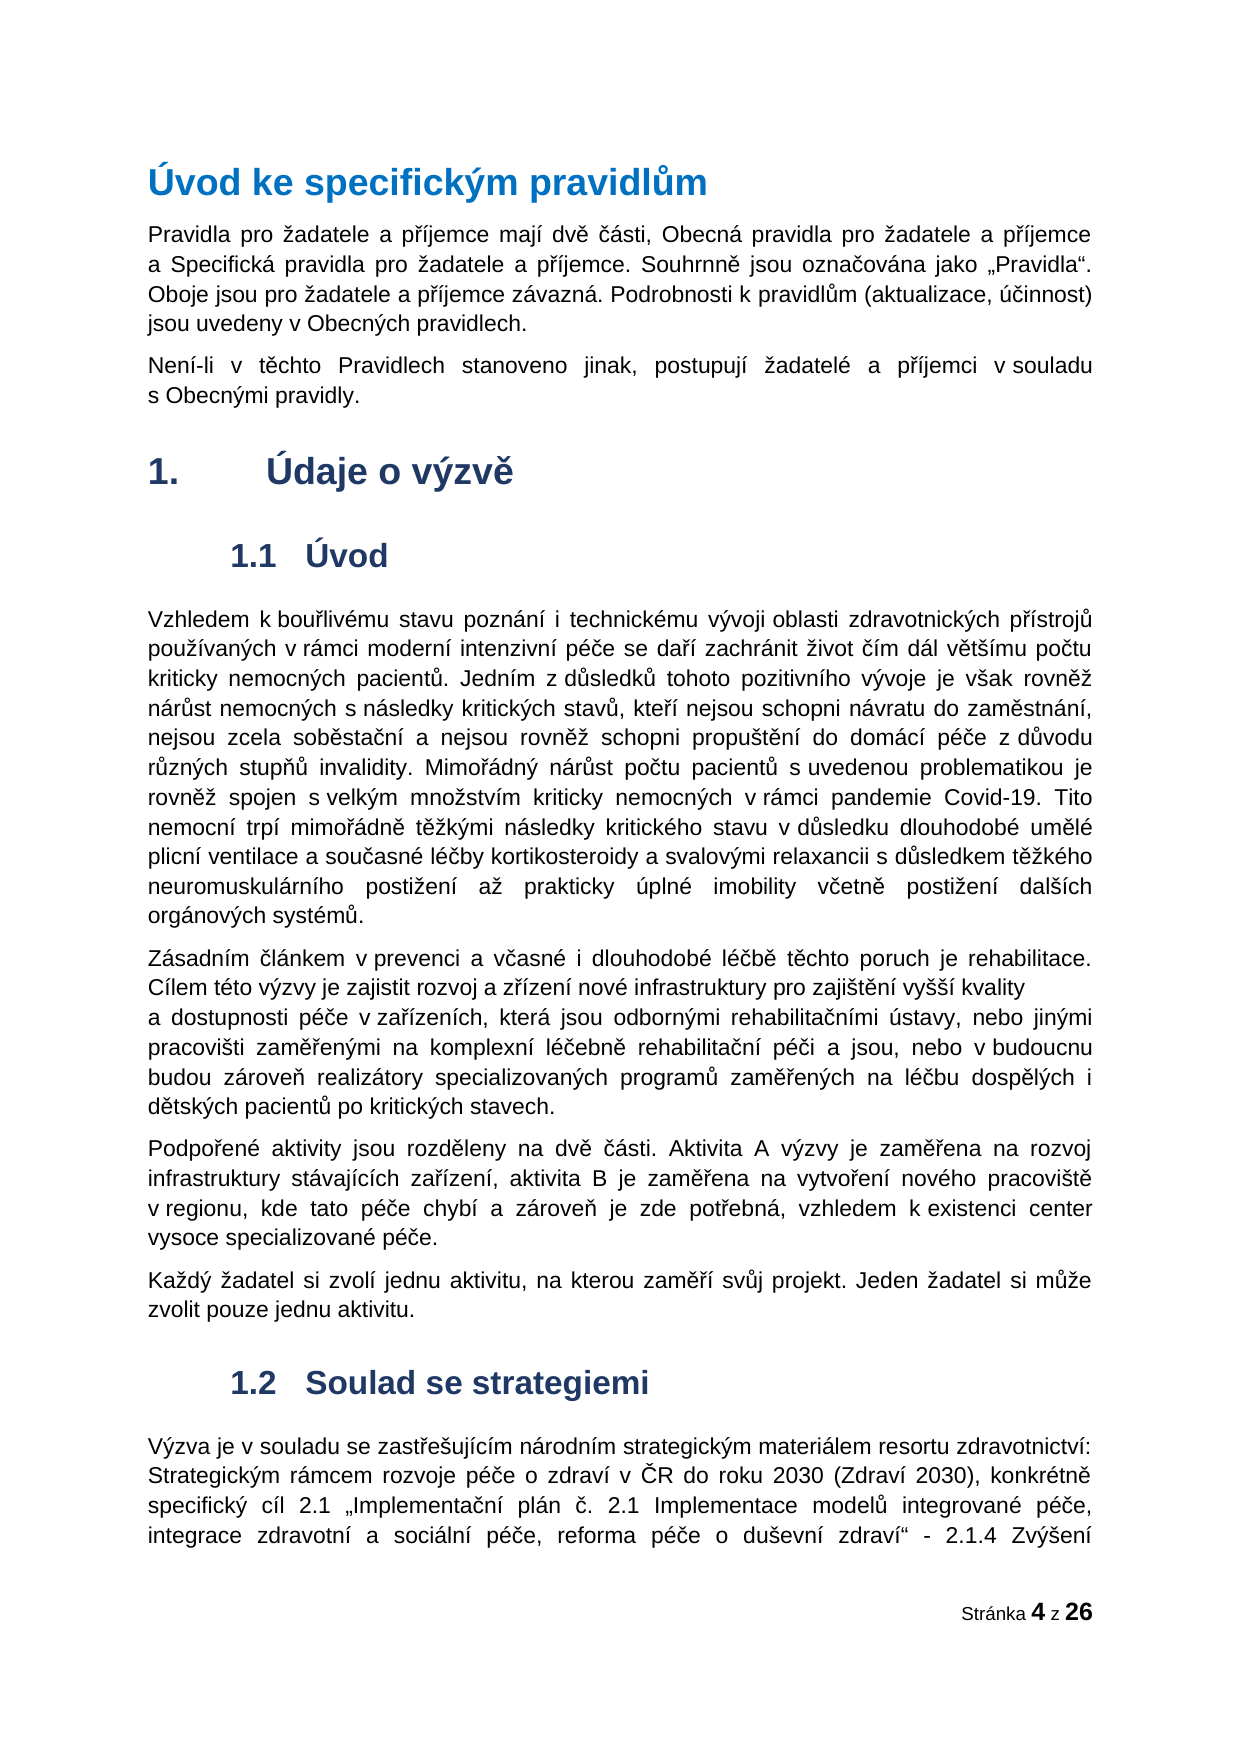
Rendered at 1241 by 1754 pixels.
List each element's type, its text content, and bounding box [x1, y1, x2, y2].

text Zásadním článkem v prevenci a včasné i dlouhodobé léčbě těchto poruch je rehabilitace. Cílem této výzvy je zajistit rozvoj a zřízení nové infrastruktury pro zajištění vyšší kvality a dostupnosti péče v zařízeních, která jsou odbornými rehabilitačními ústavy, nebo jinými pracovišti zaměřenými na komplexní léčebně rehabilitační péči a jsou, nebo v budoucnu budou zároveň realizátory specializovaných programů zaměřených na léčbu dospělých i dětských pacientů po kritických stavech. [148, 945, 1093, 1119]
text Každý žadatel si zvolí jednu aktivitu, na kterou zaměří svůj projekt. Jeden žadatel si může zvolit pouze jednu aktivitu. [148, 1267, 1093, 1323]
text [148, 1433, 1093, 1548]
subtitle Soulad se strategiemi [230, 1363, 1093, 1402]
text Úvod ke specifickým pravidlům [148, 160, 1093, 203]
subtitle Úvod [230, 536, 1093, 575]
text Pravidla pro žadatele a příjemce mají dvě části, Obecná pravidla pro žadatele a příjemce a Specifická pravidla pro žadatele a příjemce. Souhrnně jsou označována jako „Pravidla“. Oboje jsou pro žadatele a příjemce závazná. Podrobnosti k pravidlům (aktualizace, účinnost) jsou uvedeny v Obecných pravidlech. [148, 221, 1093, 337]
text Není-li v těchto Pravidlech stanoveno jinak, postupují žadatelé a příjemci v souladu s Obecnými pravidly. [148, 352, 1093, 408]
text Podpořené aktivity jsou rozděleny na dvě části. Aktivita A výzvy je zaměřena na rozvoj infrastruktury stávajících zařízení, aktivita B je zaměřena na vytvoření nového pracoviště v regionu, kde tato péče chybí a zároveň je zde potřebná, vzhledem k existenci center vysoce specializované péče. [148, 1135, 1093, 1251]
subtitle Údaje o výzvě [148, 449, 1093, 492]
text Vzhledem k bouřlivému stavu poznání i technickému vývoji oblasti zdravotnických přístrojů používaných v rámci moderní intenzivní péče se daří zachránit život čím dál většímu počtu kriticky nemocných pacientů. Jedním z důsledků tohoto pozitivního vývoje je však rovněž nárůst nemocných s následky kritických stavů, kteří nejsou schopni návratu do zaměstnání, nejsou zcela soběstační a nejsou rovněž schopni propuštění do domácí péče z důvodu různých stupňů invalidity. Mimořádný nárůst počtu pacientů s uvedenou problematikou je rovněž spojen s velkým množstvím kriticky nemocných v rámci pandemie Covid-19. Tito nemocní trpí mimořádně těžkými následky kritického stavu v důsledku dlouhodobé umělé plicní ventilace a současné léčby kortikosteroidy a svalovými relaxancii s důsledkem těžkého neuromuskulárního postižení až prakticky úplné imobility včetně postižení dalších orgánových systémů. [148, 606, 1093, 929]
